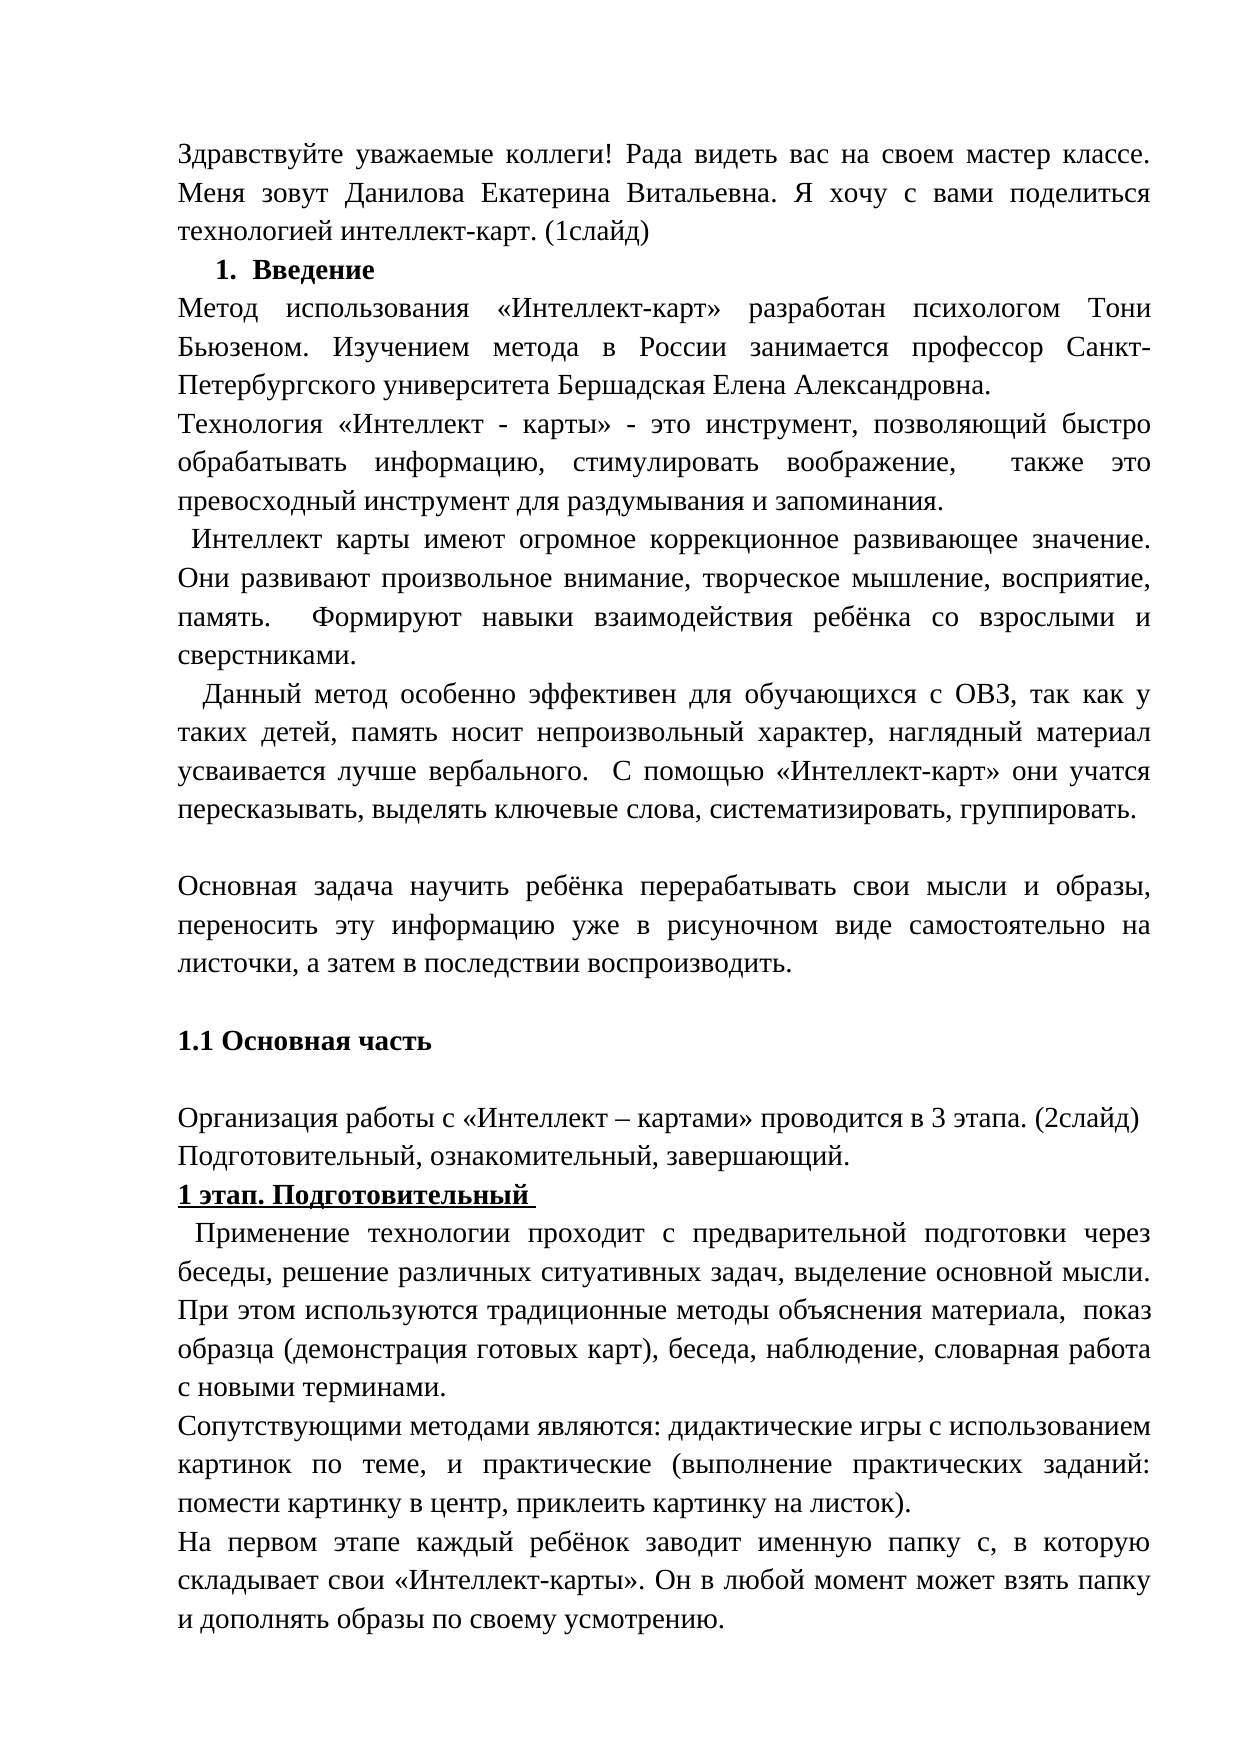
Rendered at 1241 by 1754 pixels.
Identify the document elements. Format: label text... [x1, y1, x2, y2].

text Организация работы с «Интеллект – картами» проводится в 3 этапа. (2слайд) [177, 1100, 1152, 1133]
text Применение технологии проходит с предварительной подготовки через беседы, решение различных ситуативных задач, выделение основной мысли. При этом используются традиционные методы объяснения материала, показ образца (демонстрация готовых карт), беседа, наблюдение, словарная работа с новыми терминами. [177, 1364, 1152, 1403]
text Применение технологии проходит с предварительной подготовки через беседы, решение различных ситуативных задач, выделение основной мысли. При этом используются традиционные методы объяснения материала, показ образца (демонстрация готовых карт), беседа, наблюдение, словарная работа с новыми терминами. [177, 1215, 1152, 1293]
list Введение [215, 252, 1152, 285]
text Данный метод особенно эффективен для обучающихся с ОВЗ, так как у таких детей, память носит непроизвольный характер, наглядный материал усваивается лучше вербального. С помощью «Интеллект-карт» они учатся пересказывать, выделять ключевые слова, систематизировать, группировать. [177, 676, 1152, 825]
text 1.1 Основная часть [177, 1023, 1152, 1056]
text 1 этап. Подготовительный [177, 1177, 1152, 1210]
text Основная задача научить ребёнка перерабатывать свои мысли и образы, переносить эту информацию уже в рисуночном виде самостоятельно на листочки, а затем в последствии воспроизводить. [177, 868, 1152, 979]
text Технология «Интеллект - карты» - это инструмент, позволяющий быстро обрабатывать информацию, стимулировать воображение, также это превосходный инструмент для раздумывания и запоминания. [177, 406, 1152, 517]
text Метод использования «Интеллект-карт» разработан психологом Тони Бьюзеном. Изучением метода в России занимается профессор Санкт-Петербургского университета Бершадская Елена Александровна. [177, 290, 1152, 401]
text На первом этапе каждый ребёнок заводит именную папку с, в которую складывает свои «Интеллект-карты». Он в любой момент может взять папку и дополнять образы по своему усмотрению. [177, 1524, 1152, 1634]
text Здравствуйте уважаемые коллеги! Рада видеть вас на своем мастер классе. Меня зовут Данилова Екатерина Витальевна. Я хочу с вами поделиться технологией интеллект-карт. (1слайд) [177, 136, 1152, 247]
text Подготовительный, ознакомительный, завершающий. [177, 1138, 1152, 1172]
text Интеллект карты имеют огромное коррекционное развивающее значение. Они развивают произвольное внимание, творческое мышление, восприятие, память. Формируют навыки взаимодействия ребёнка со взрослыми и сверстниками. [177, 522, 1152, 671]
text Сопутствующими методами являются: дидактические игры с использованием картинок по теме, и практические (выполнение практических заданий: помести картинку в центр, приклеить картинку на листок). [177, 1408, 1152, 1519]
